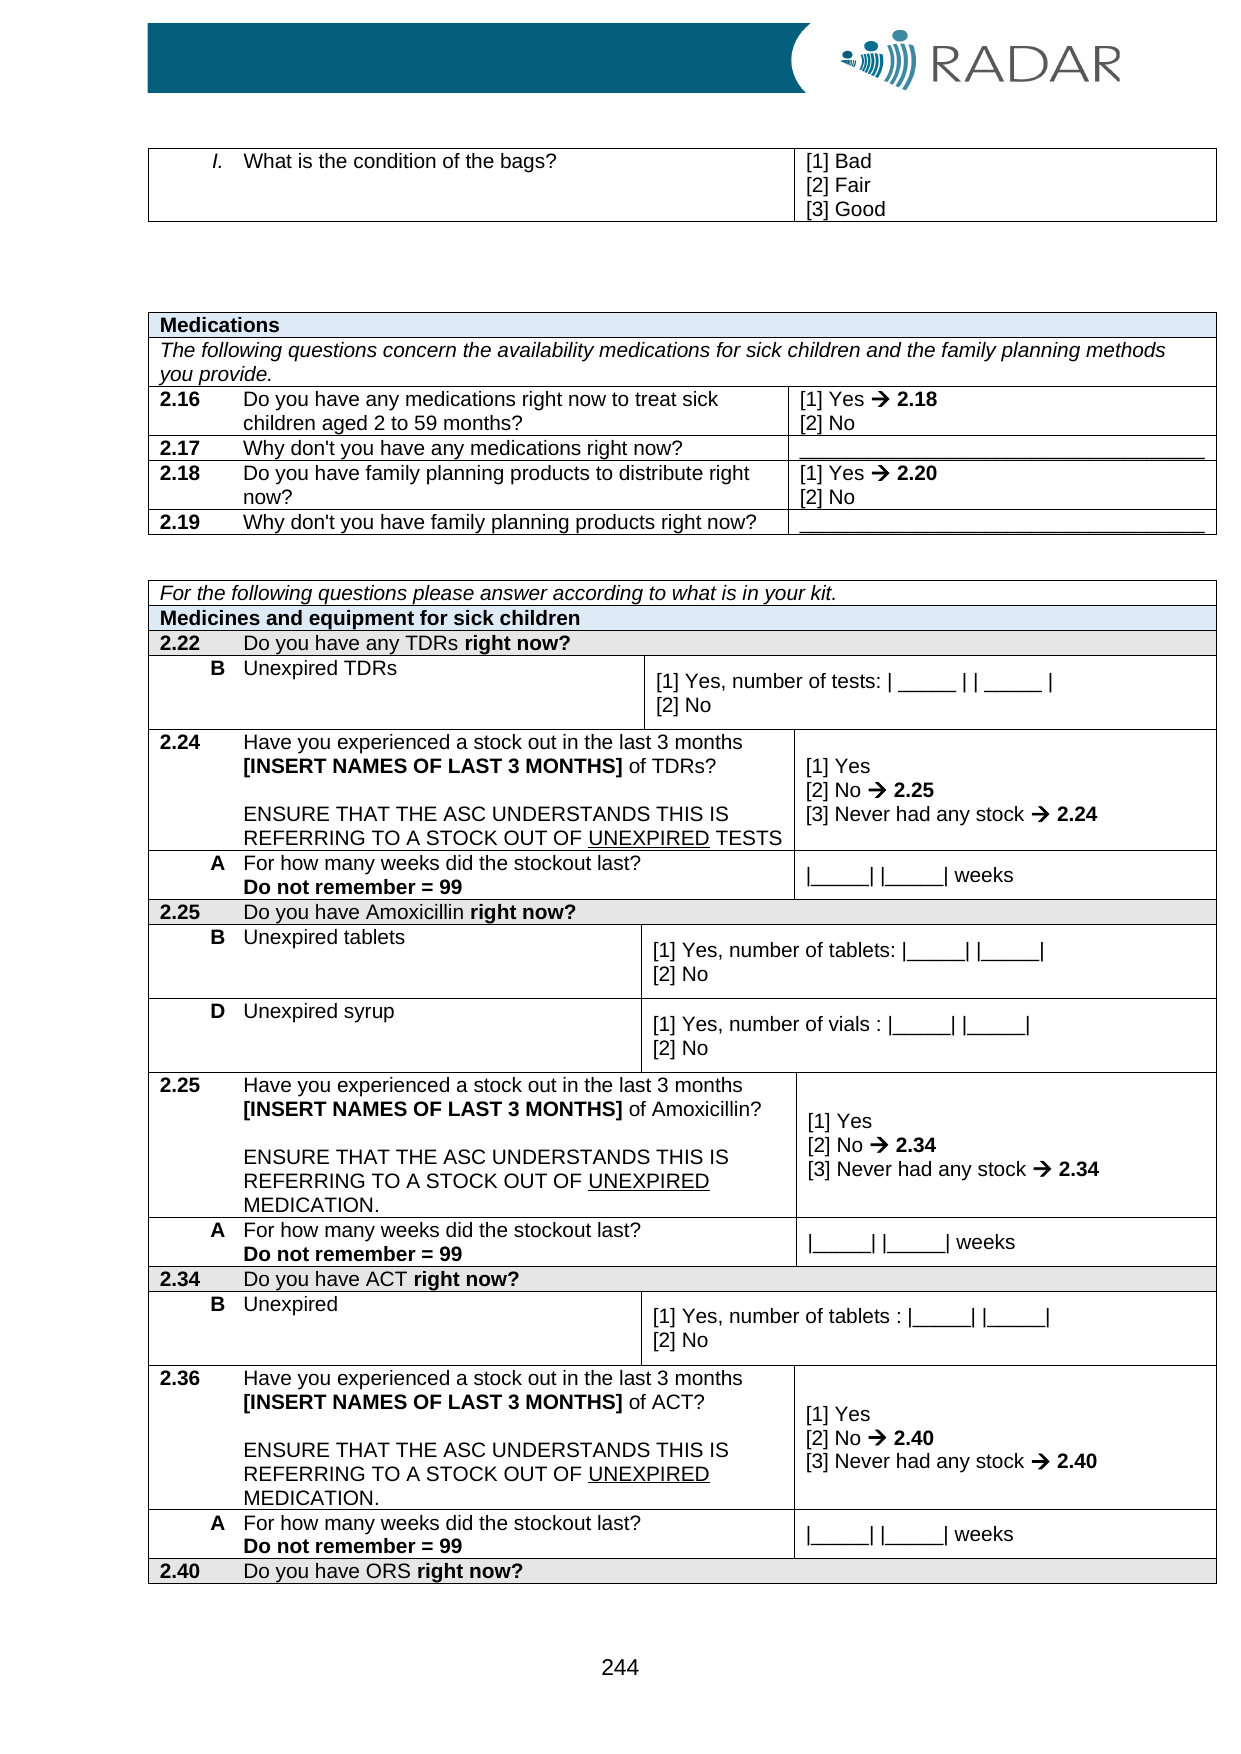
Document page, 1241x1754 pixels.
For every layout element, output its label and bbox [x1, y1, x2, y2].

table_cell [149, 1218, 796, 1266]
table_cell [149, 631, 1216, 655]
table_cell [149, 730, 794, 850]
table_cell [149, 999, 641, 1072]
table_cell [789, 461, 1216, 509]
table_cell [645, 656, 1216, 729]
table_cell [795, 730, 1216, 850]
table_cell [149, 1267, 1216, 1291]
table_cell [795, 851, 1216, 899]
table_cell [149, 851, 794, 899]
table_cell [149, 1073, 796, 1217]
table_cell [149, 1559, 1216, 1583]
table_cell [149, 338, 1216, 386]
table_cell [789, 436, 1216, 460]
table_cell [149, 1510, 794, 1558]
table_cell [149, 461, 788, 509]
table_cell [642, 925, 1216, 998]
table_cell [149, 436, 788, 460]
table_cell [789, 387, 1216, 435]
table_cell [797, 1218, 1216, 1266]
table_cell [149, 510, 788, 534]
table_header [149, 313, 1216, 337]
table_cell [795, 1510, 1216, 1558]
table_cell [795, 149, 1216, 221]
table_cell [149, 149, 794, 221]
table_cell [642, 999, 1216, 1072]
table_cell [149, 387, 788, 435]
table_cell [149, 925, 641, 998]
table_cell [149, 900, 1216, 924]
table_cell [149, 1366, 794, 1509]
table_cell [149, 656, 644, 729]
picture [792, 23, 1119, 93]
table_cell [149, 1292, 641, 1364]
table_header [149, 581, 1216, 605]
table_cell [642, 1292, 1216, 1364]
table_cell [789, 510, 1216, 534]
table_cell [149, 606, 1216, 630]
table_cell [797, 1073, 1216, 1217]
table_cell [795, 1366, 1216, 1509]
